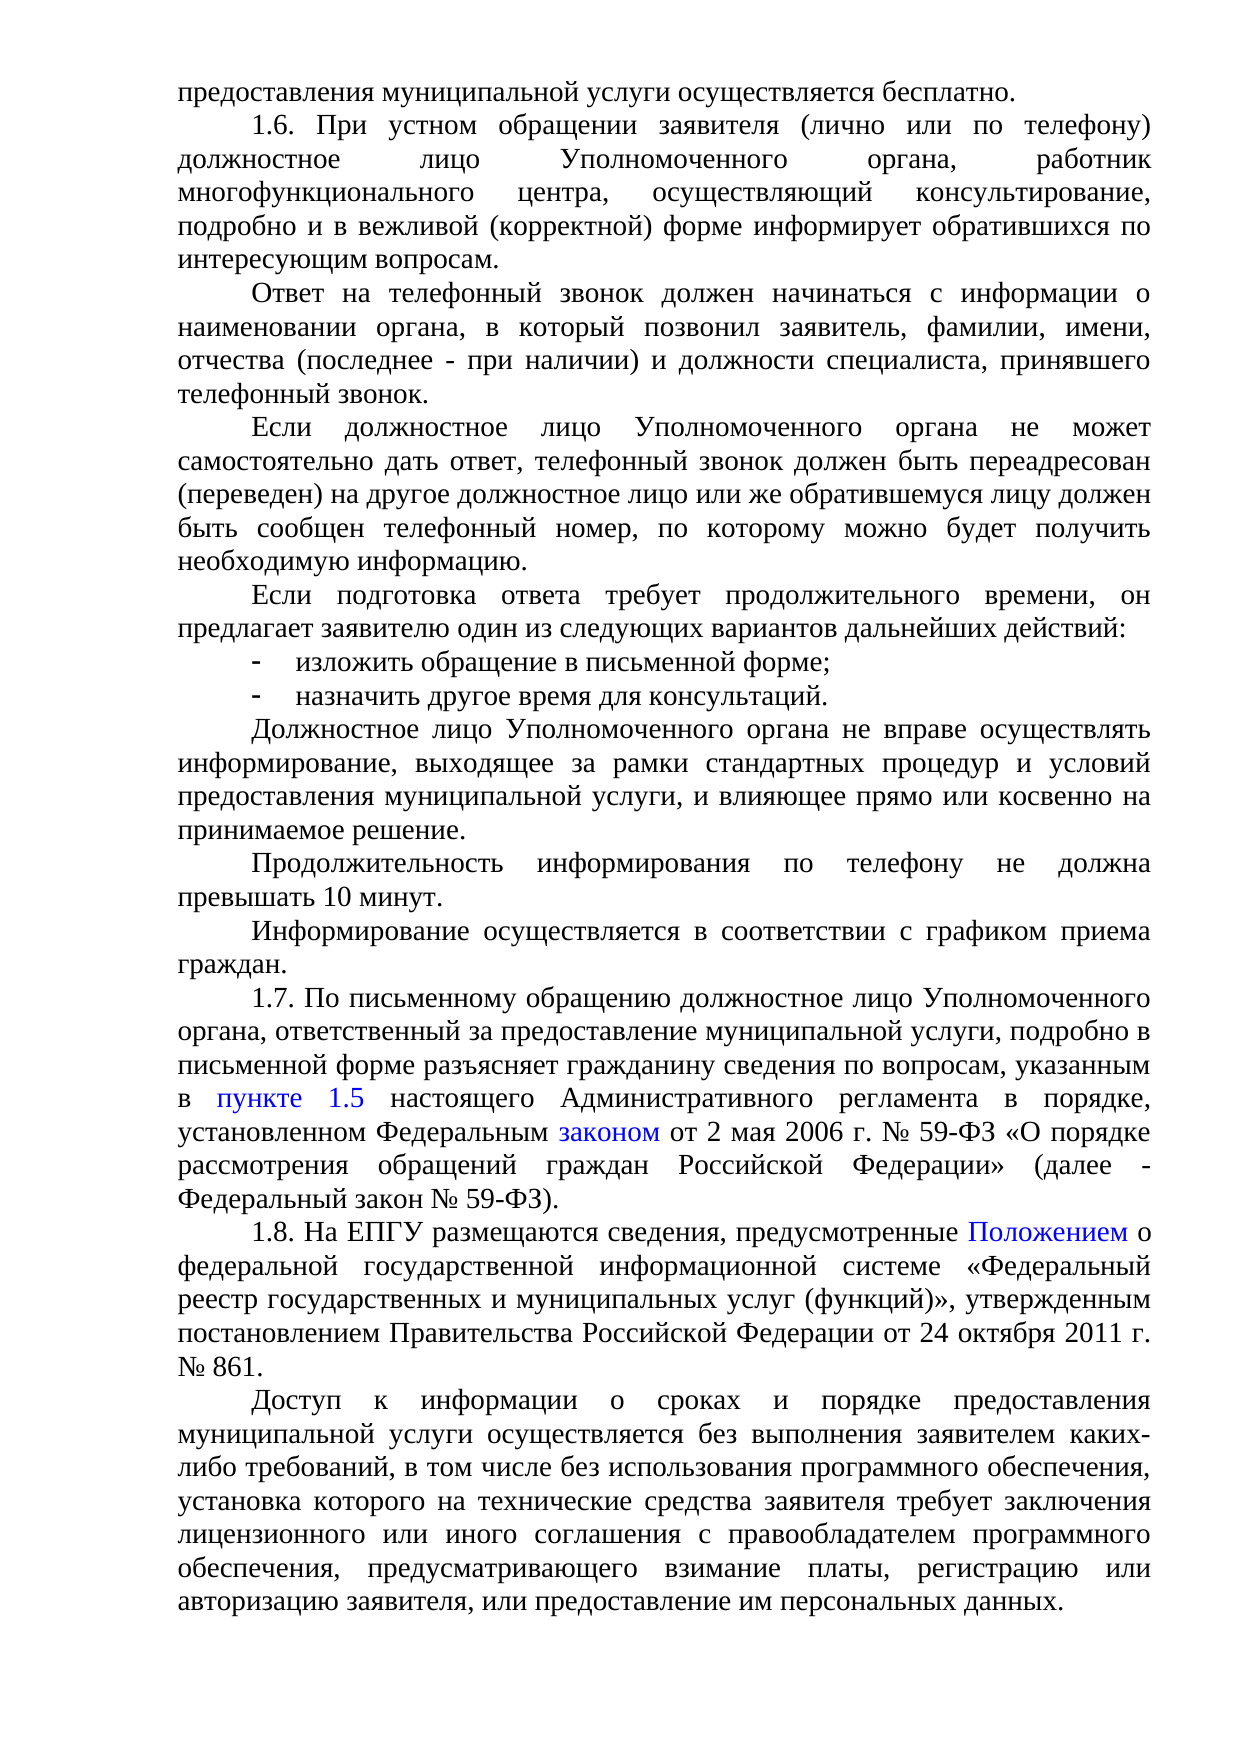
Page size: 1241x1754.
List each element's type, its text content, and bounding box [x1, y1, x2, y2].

text Если должностное лицо Уполномоченного органа не может самостоятельно дать ответ, телефонный звонок должен быть переадресован (переведен) на другое должностное лицо или же обратившемуся лицу должен быть сообщен телефонный номер, по которому можно будет получить необходимую информацию. [177, 409, 1152, 577]
text 1.7. По письменному обращению должностное лицо Уполномоченного органа, ответственный за предоставление муниципальной услуги, подробно в письменной форме разъясняет гражданину сведения по вопросам, указанным в пункте 1.5 настоящего Административного регламента в порядке, установленном Федеральным законом от 2 мая 2006 г. № 59-ФЗ «О порядке рассмотрения обращений граждан Российской Федерации» (далее - Федеральный закон № 59-ФЗ). [177, 980, 1152, 1214]
text 1.8. На ЕПГУ размещаются сведения, предусмотренные Положением о федеральной государственной информационной системе «Федеральный реестр государственных и муниципальных услуг (функций)», утвержденным постановлением Правительства Российской Федерации от 24 октября 2011 г. № 861. [177, 1214, 1152, 1382]
list назначить другое время для консультаций. [177, 678, 1152, 711]
text Если подготовка ответа требует продолжительного времени, он предлагает заявителю один из следующих вариантов дальнейших действий: [177, 577, 1152, 644]
text Продолжительность информирования по телефону не должна превышать 10 минут. [177, 846, 1152, 913]
text 1.6. При устном обращении заявителя (лично или по телефону) должностное лицо Уполномоченного органа, работник многофункционального центра, осуществляющий консультирование, подробно и в вежливой (корректной) форме информирует обратившихся по интересующим вопросам. [177, 107, 1152, 275]
text Доступ к информации о сроках и порядке предоставления муниципальной услуги осуществляется без выполнения заявителем каких-либо требований, в том числе без использования программного обеспечения, установка которого на технические средства заявителя требует заключения лицензионного или иного соглашения с правообладателем программного обеспечения, предусматривающего взимание платы, регистрацию или авторизацию заявителя, или предоставление им персональных данных. [177, 1382, 1152, 1617]
text Должностное лицо Уполномоченного органа не вправе осуществлять информирование, выходящее за рамки стандартных процедур и условий предоставления муниципальной услуги, и влияющее прямо или косвенно на принимаемое решение. [177, 711, 1152, 846]
text Ответ на телефонный звонок должен начинаться с информации о наименовании органа, в который позвонил заявитель, фамилии, имени, отчества (последнее - при наличии) и должности специалиста, принявшего телефонный звонок. [177, 275, 1152, 409]
text Информирование осуществляется в соответствии с графиком приема граждан. [177, 913, 1152, 980]
list изложить обращение в письменной форме; [177, 644, 1152, 678]
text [177, 74, 1152, 107]
